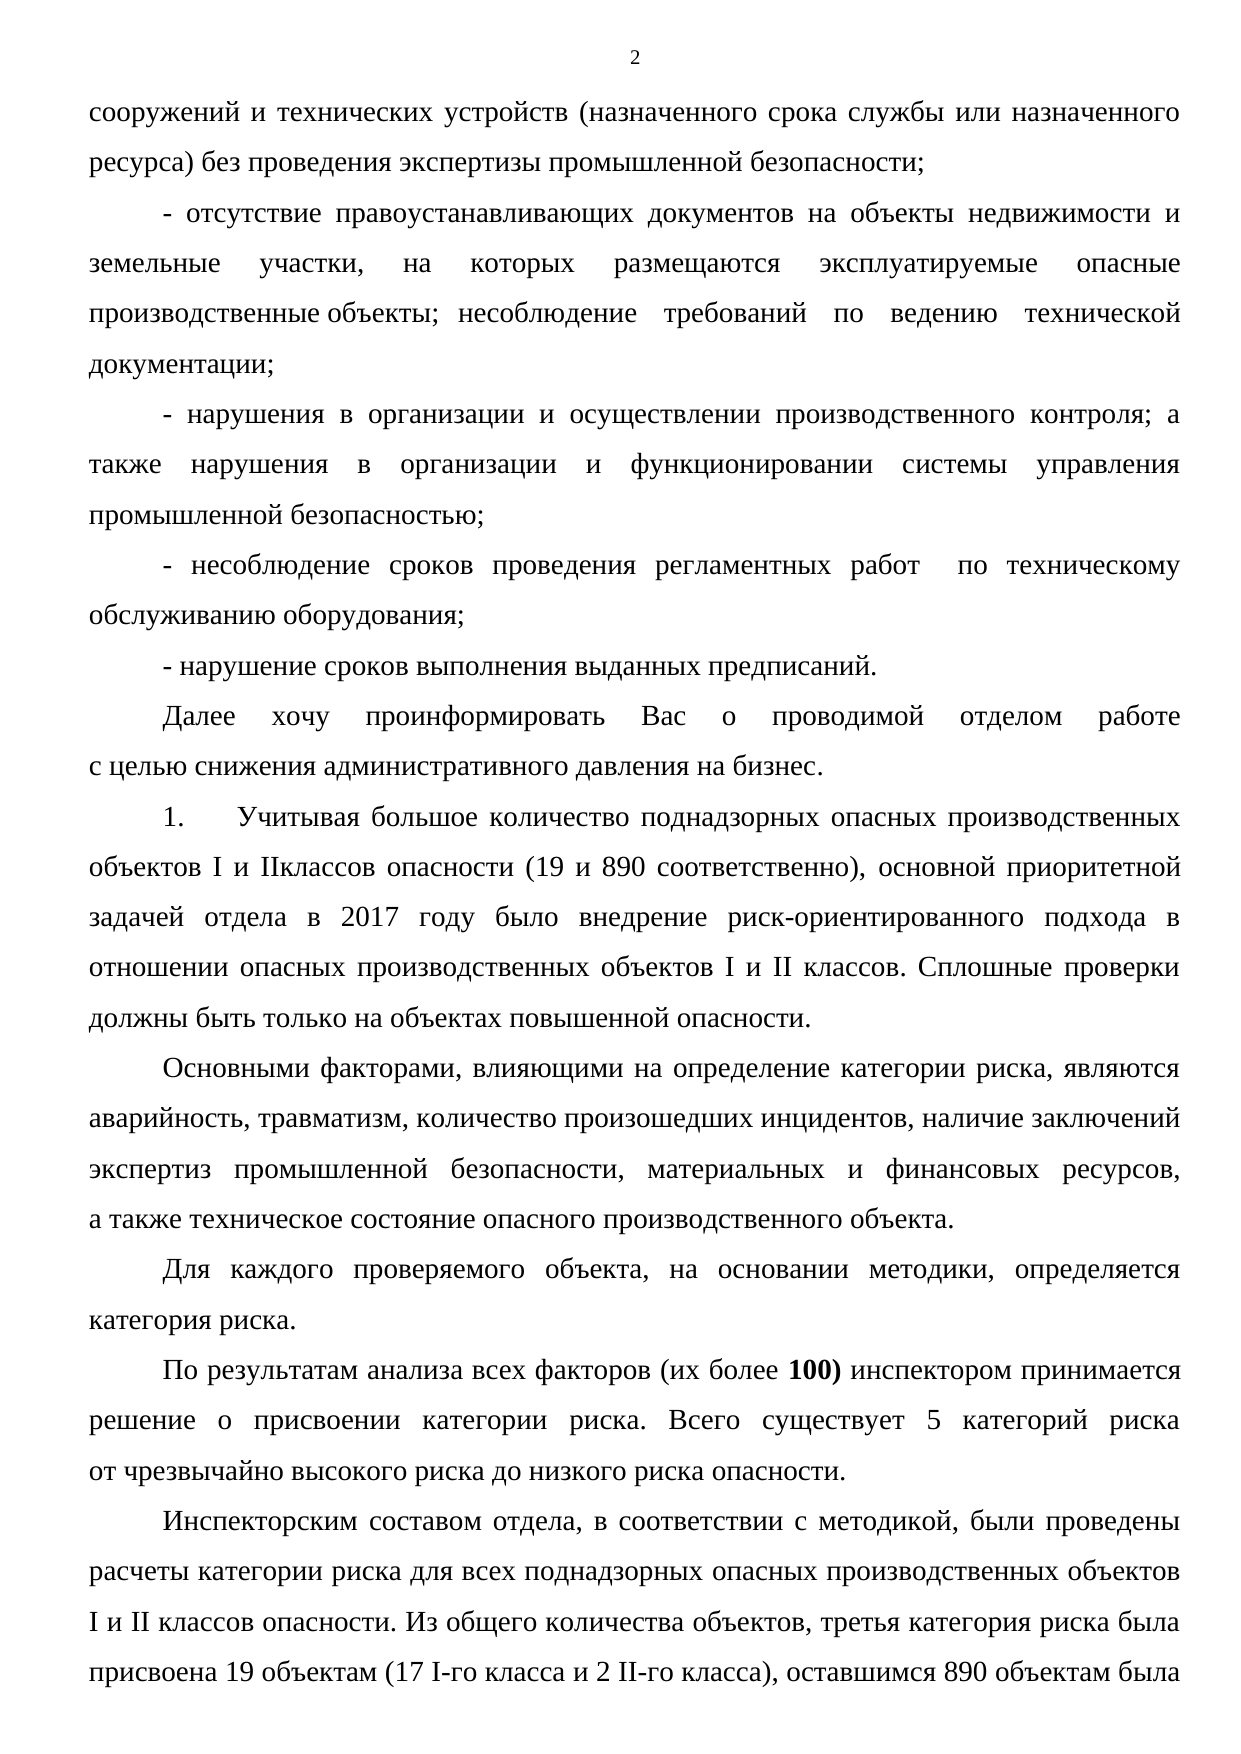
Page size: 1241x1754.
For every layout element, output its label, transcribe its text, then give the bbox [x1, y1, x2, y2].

text - отсутствие правоустанавливающих документов на объекты недвижимости и земельные участки, на которых размещаются эксплуатируемые опасные производственные объекты; несоблюдение требований по ведению технической документации; [89, 195, 1181, 379]
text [89, 1503, 1181, 1687]
list Учитывая большое количество поднадзорных опасных производственных объектов I и IIклассов опасности (19 и 890 соответственно), основной приоритетной задачей отдела в 2017 году было внедрение риск-ориентированного подхода в отношении опасных производственных объектов I и II классов. Сплошные проверки должны быть только на объектах повышенной опасности. [89, 799, 1181, 1033]
text По результатам анализа всех факторов (их более 100) инспектором принимается решение о присвоении категории риска. Всего существует 5 категорий риска от чрезвычайно высокого риска до низкого риска опасности. [89, 1352, 1181, 1486]
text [89, 94, 1181, 178]
text Основными факторами, влияющими на определение категории риска, являются аварийность, травматизм, количество произошедших инцидентов, наличие заключений экспертиз промышленной безопасности, материальных и финансовых ресурсов, а также техническое состояние опасного производственного объекта. [89, 1050, 1181, 1235]
text - нарушение сроков выполнения выданных предписаний. [89, 648, 1181, 681]
text - несоблюдение сроков проведения регламентных работ по техническому обслуживанию оборудования; [89, 547, 1181, 631]
text Далее хочу проинформировать Вас о проводимой отделом работе с целью снижения административного давления на бизнес. [89, 698, 1181, 782]
text Для каждого проверяемого объекта, на основании методики, определяется категория риска. [89, 1251, 1181, 1335]
text - нарушения в организации и осуществлении производственного контроля; а также нарушения в организации и функционировании системы управления промышленной безопасностью; [89, 396, 1181, 530]
